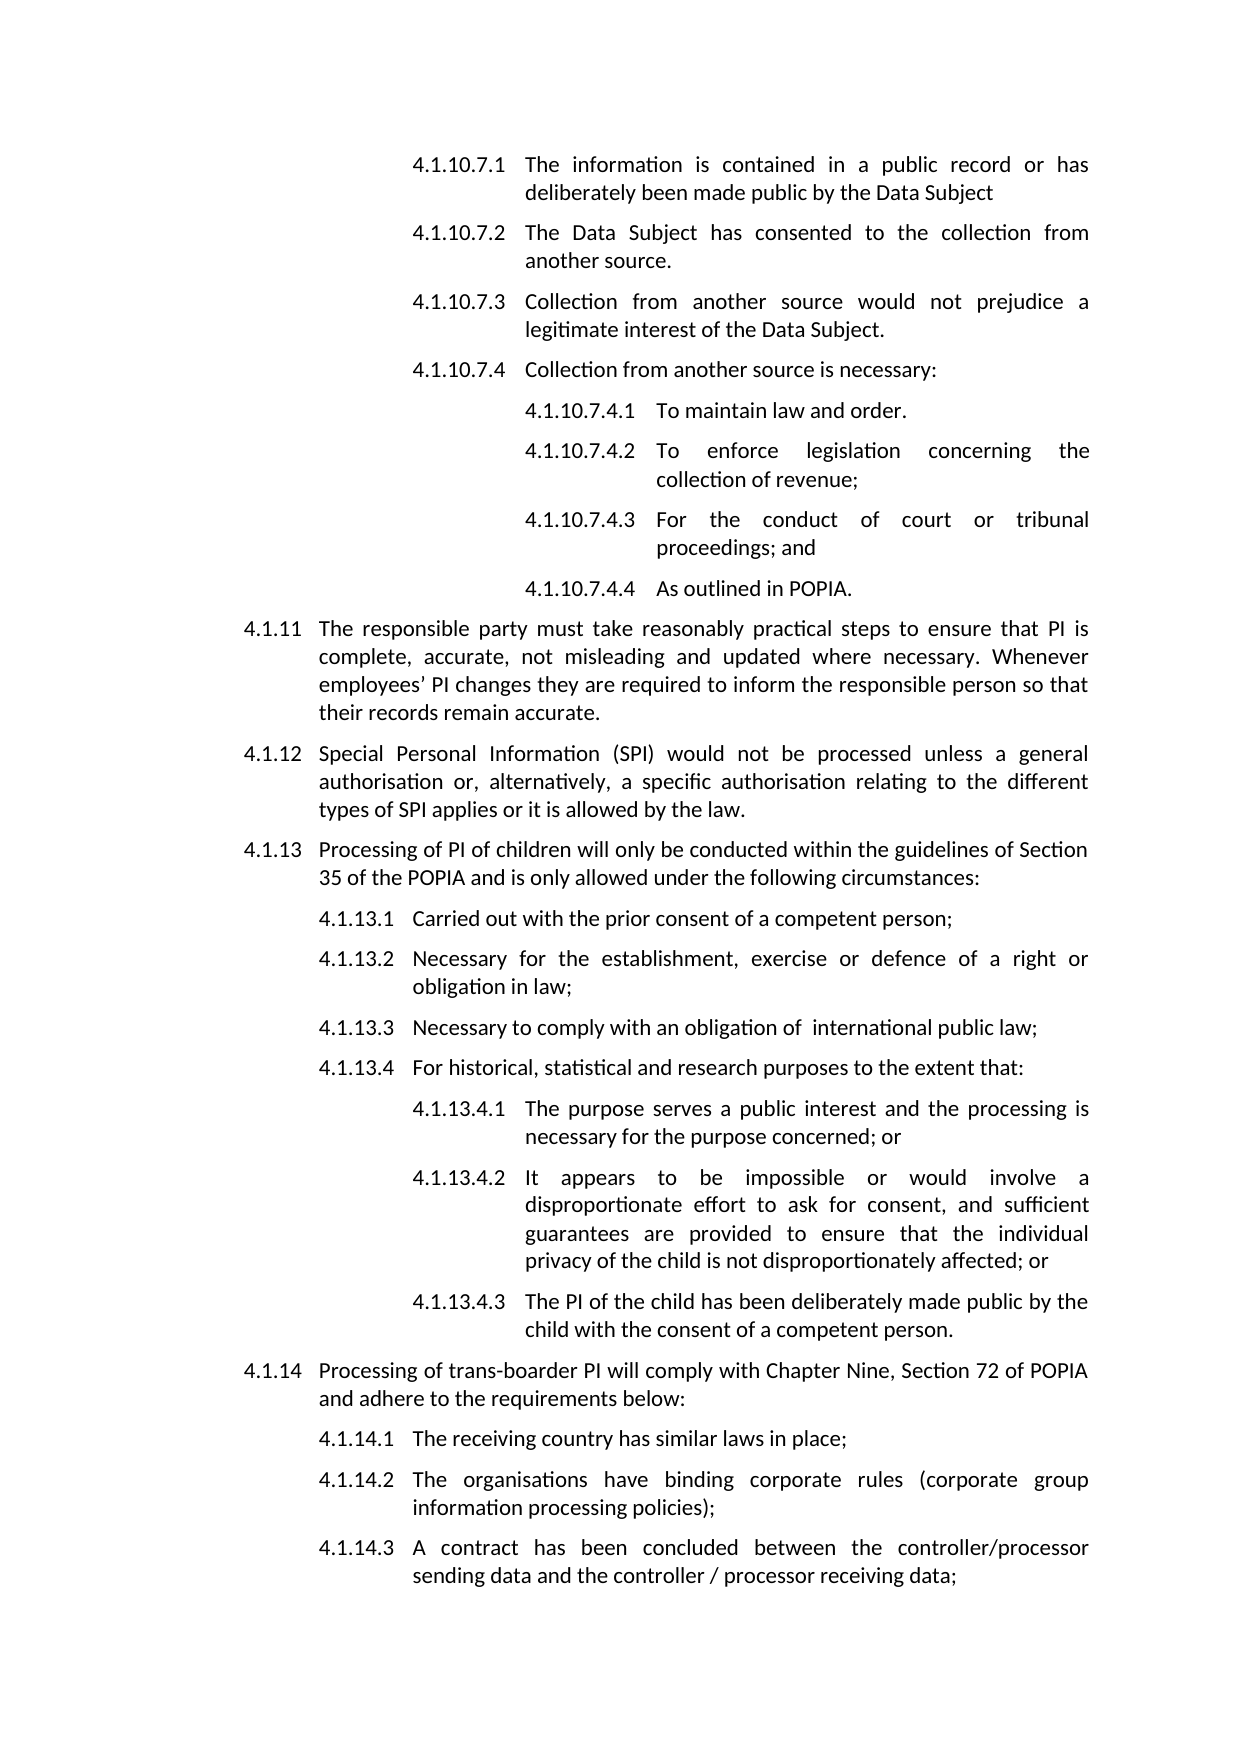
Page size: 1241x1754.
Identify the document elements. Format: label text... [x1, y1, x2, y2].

list Collection from another source is necessary: [412, 356, 1090, 384]
list For the conduct of court or tribunal proceedings; and [525, 505, 1090, 561]
list The purpose serves a public interest and the processing is necessary for the purpose concerned; or [412, 1094, 1090, 1150]
list To enforce legislation concerning the collection of revenue; [525, 437, 1090, 493]
list It appears to be impossible or would involve a disproportionate effort to ask for consent, and sufficient guarantees are provided to ensure that the individual privacy of the child is not disproportionately affected; or [412, 1163, 1090, 1275]
list Processing of trans-boarder PI will comply with Chapter Nine, Section 72 of POPIA and adhere to the requirements below: [244, 1356, 1090, 1412]
list The organisations have binding corporate rules (corporate group information processing policies); [319, 1465, 1090, 1521]
list A contract has been concluded between the controller/processor sending data and the controller / processor receiving data; [319, 1533, 1090, 1589]
list The information is contained in a public record or has deliberately been made public by the Data Subject [412, 150, 1090, 206]
list Collection from another source would not prejudice a legitimate interest of the Data Subject. [412, 287, 1090, 343]
list The Data Subject has consented to the collection from another source. [412, 218, 1090, 274]
list For historical, statistical and research purposes to the extent that: [319, 1053, 1090, 1082]
list Necessary for the establishment, exercise or defence of a right or obligation in law; [319, 944, 1090, 1001]
list Special Personal Information (SPI) would not be processed unless a general authorisation or, alternatively, a specific authorisation relating to the different types of SPI applies or it is allowed by the law. [244, 739, 1090, 823]
list To maintain law and order. [525, 396, 1090, 424]
list As outlined in POPIA. [525, 574, 1090, 602]
list The responsible party must take reasonably practical steps to ensure that PI is complete, accurate, not misleading and updated where necessary. Whenever employees’ PI changes they are required to inform the responsible person so that their records remain accurate. [244, 614, 1090, 726]
list The receiving country has similar laws in place; [319, 1424, 1090, 1452]
list Carried out with the prior consent of a competent person; [319, 904, 1090, 932]
list Processing of PI of children will only be conducted within the guidelines of Section 35 of the POPIA and is only allowed under the following circumstances: [244, 835, 1090, 891]
list The PI of the child has been deliberately made public by the child with the consent of a competent person. [412, 1287, 1090, 1343]
list Necessary to comply with an obligation of international public law; [319, 1013, 1090, 1041]
